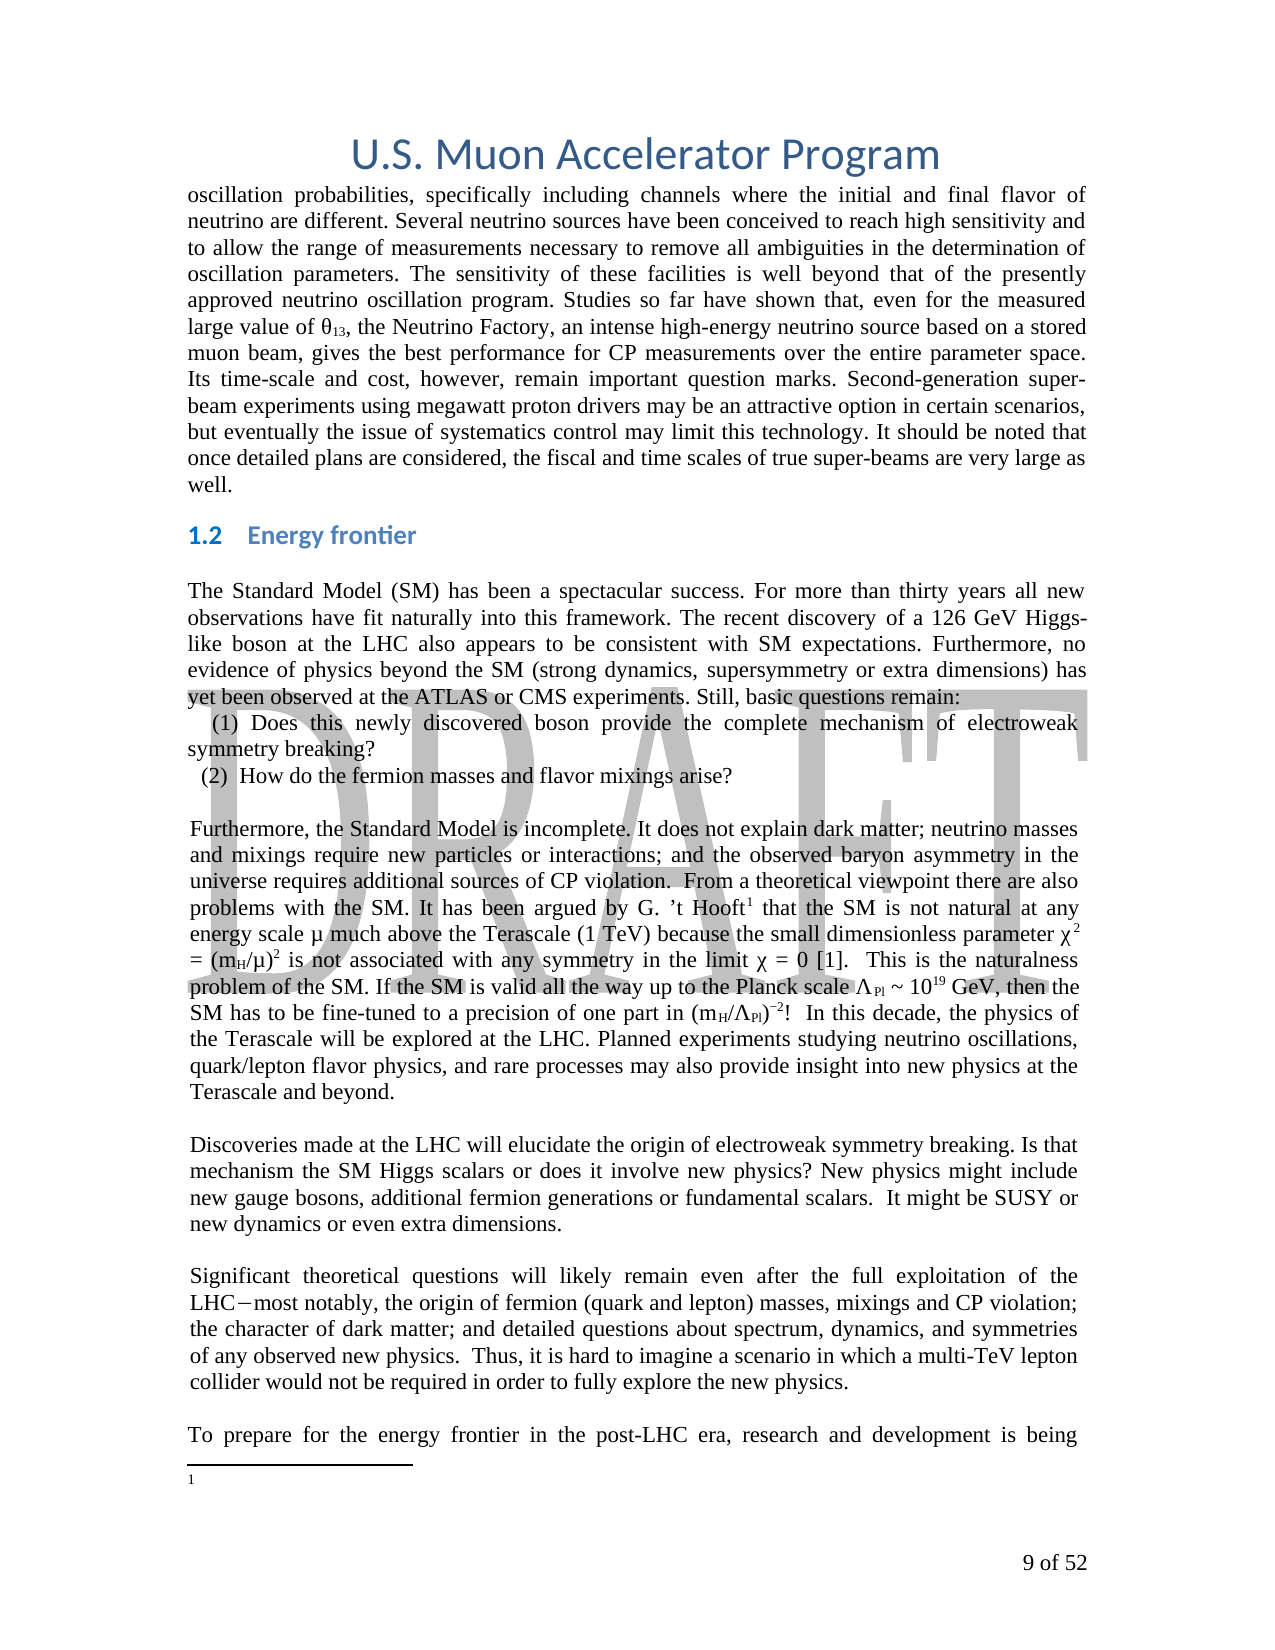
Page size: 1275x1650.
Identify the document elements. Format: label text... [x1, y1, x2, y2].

text (2) How do the fermion masses and flavor mixings arise? [189, 762, 1080, 788]
text The Standard Model (SM) has been a spectacular success. For more than thirty years all new observations have fit naturally into this framework. The recent discovery of a 126 GeV Higgs-like boson at the LHC also appears to be consistent with SM expectations. Furthermore, no evidence of physics beyond the SM (strong dynamics, supersymmetry or extra dimensions) has yet been observed at the ATLAS or CMS experiments. Still, basic questions remain: [187, 577, 1087, 709]
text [187, 181, 1087, 497]
text Significant theoretical questions will likely remain even after the full exploitation of the LHCmost notably, the origin of fermion (quark and lepton) masses, mixings and CP violation; the character of dark matter; and detailed questions about spectrum, dynamics, and symmetries of any observed new physics. Thus, it is hard to imagine a scenario in which a multi-TeV lepton collider would not be required in order to fully explore the new physics. [189, 1263, 1079, 1394]
text (1) Does this newly discovered boson provide the complete mechanism of electroweak symmetry breaking? [187, 709, 1080, 762]
subtitle Energy frontier [187, 518, 1087, 551]
text Discoveries made at the LHC will elucidate the origin of electroweak symmetry breaking. Is that mechanism the SM Higgs scalars or does it involve new physics? New physics might include new gauge bosons, additional fermion generations or fundamental scalars. It might be SUSY or new dynamics or even extra dimensions. [189, 1131, 1079, 1236]
text Furthermore, the Standard Model is incomplete. It does not explain dark matter; neutrino masses and mixings require new particles or interactions; and the observed baryon asymmetry in the universe requires additional sources of CP violation. From a theoretical viewpoint there are also problems with the SM. It has been argued by G. ’t Hooft that the SM is not natural at any energy scale µ much above the Terascale (1 TeV) because the small dimensionless parameter χ2 = (mH/µ)2 is not associated with any symmetry in the limit χ = 0 [1]. This is the naturalness problem of the SM. If the SM is valid all the way up to the Planck scale ΛPl ~ 1019 GeV, then the SM has to be fine-tuned to a precision of one part in (mH/ΛPl)−2! In this decade, the physics of the Terascale will be explored at the LHC. Planned experiments studying neutrino oscillations, quark/lepton flavor physics, and rare processes may also provide insight into new physics at the Terascale and beyond. [189, 814, 1080, 1104]
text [187, 1421, 1079, 1447]
